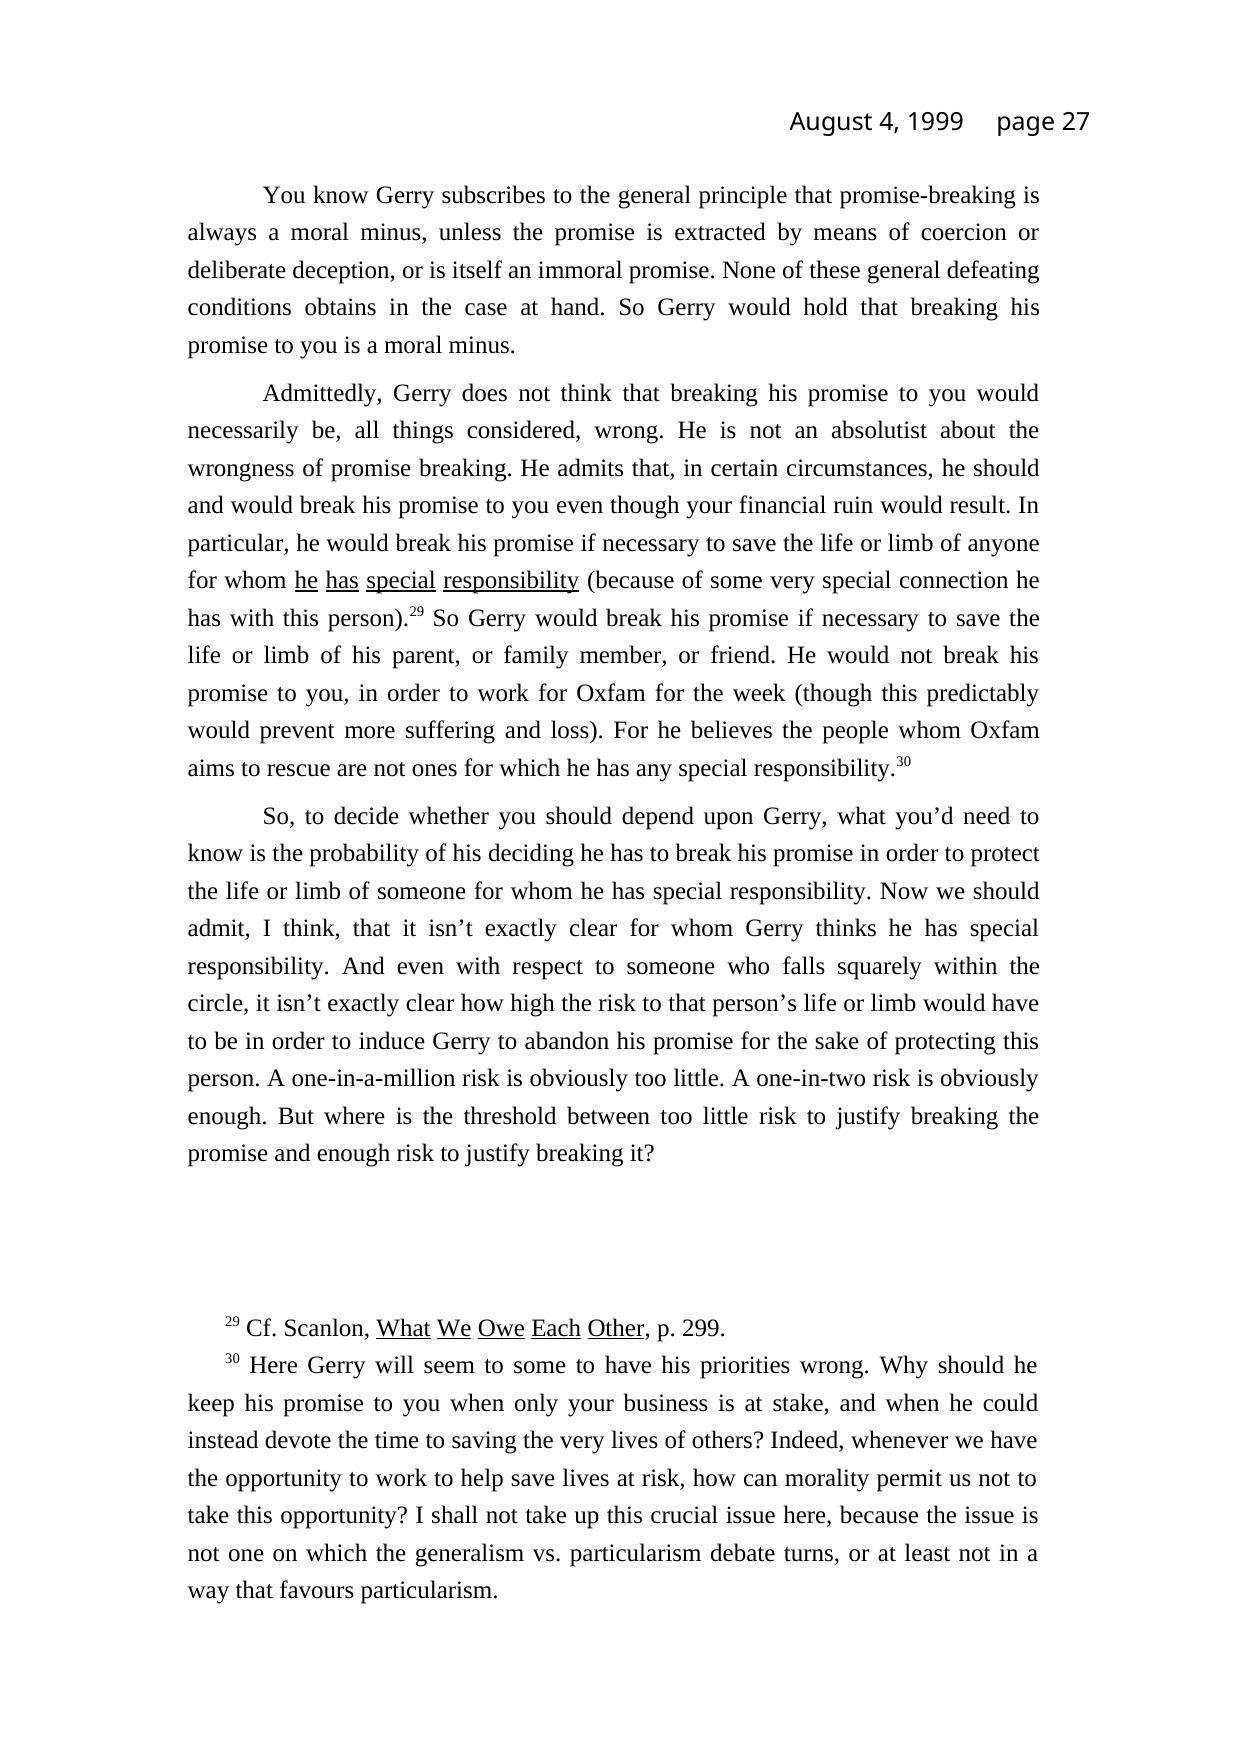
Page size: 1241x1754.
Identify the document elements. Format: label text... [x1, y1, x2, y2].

text Admittedly, Gerry does not think that breaking his promise to you would necessarily be, all things considered, wrong. He is not an absolutist about the wrongness of promise breaking. He admits that, in certain circumstances, he should and would break his promise to you even though your financial ruin would result. In particular, he would break his promise if necessary to save the life or limb of anyone for whom he has special responsibility (because of some very special connection he has with this person). So Gerry would break his promise if necessary to save the life or limb of his parent, or family member, or friend. He would not break his promise to you, in order to work for Oxfam for the week (though this predictably would prevent more suffering and loss). For he believes the people whom Oxfam aims to rescue are not ones for which he has any special responsibility. [187, 369, 1041, 782]
text So, to decide whether you should depend upon Gerry, what you’d need to know is the probability of his deciding he has to break his promise in order to protect the life or limb of someone for whom he has special responsibility. Now we should admit, I think, that it isn’t exactly clear for whom Gerry thinks he has special responsibility. And even with respect to someone who falls squarely within the circle, it isn’t exactly clear how high the risk to that person’s life or limb would have to be in order to induce Gerry to abandon his promise for the sake of protecting this person. A one-in-a-million risk is obviously too little. A one-in-two risk is obviously enough. But where is the threshold between too little risk to justify breaking the promise and enough risk to justify breaking it? [187, 792, 1041, 1167]
text You know Gerry subscribes to the general principle that promise-breaking is always a moral minus, unless the promise is extracted by means of coercion or deliberate deception, or is itself an immoral promise. None of these general defeating conditions obtains in the case at hand. So Gerry would hold that breaking his promise to you is a moral minus. [187, 171, 1041, 359]
